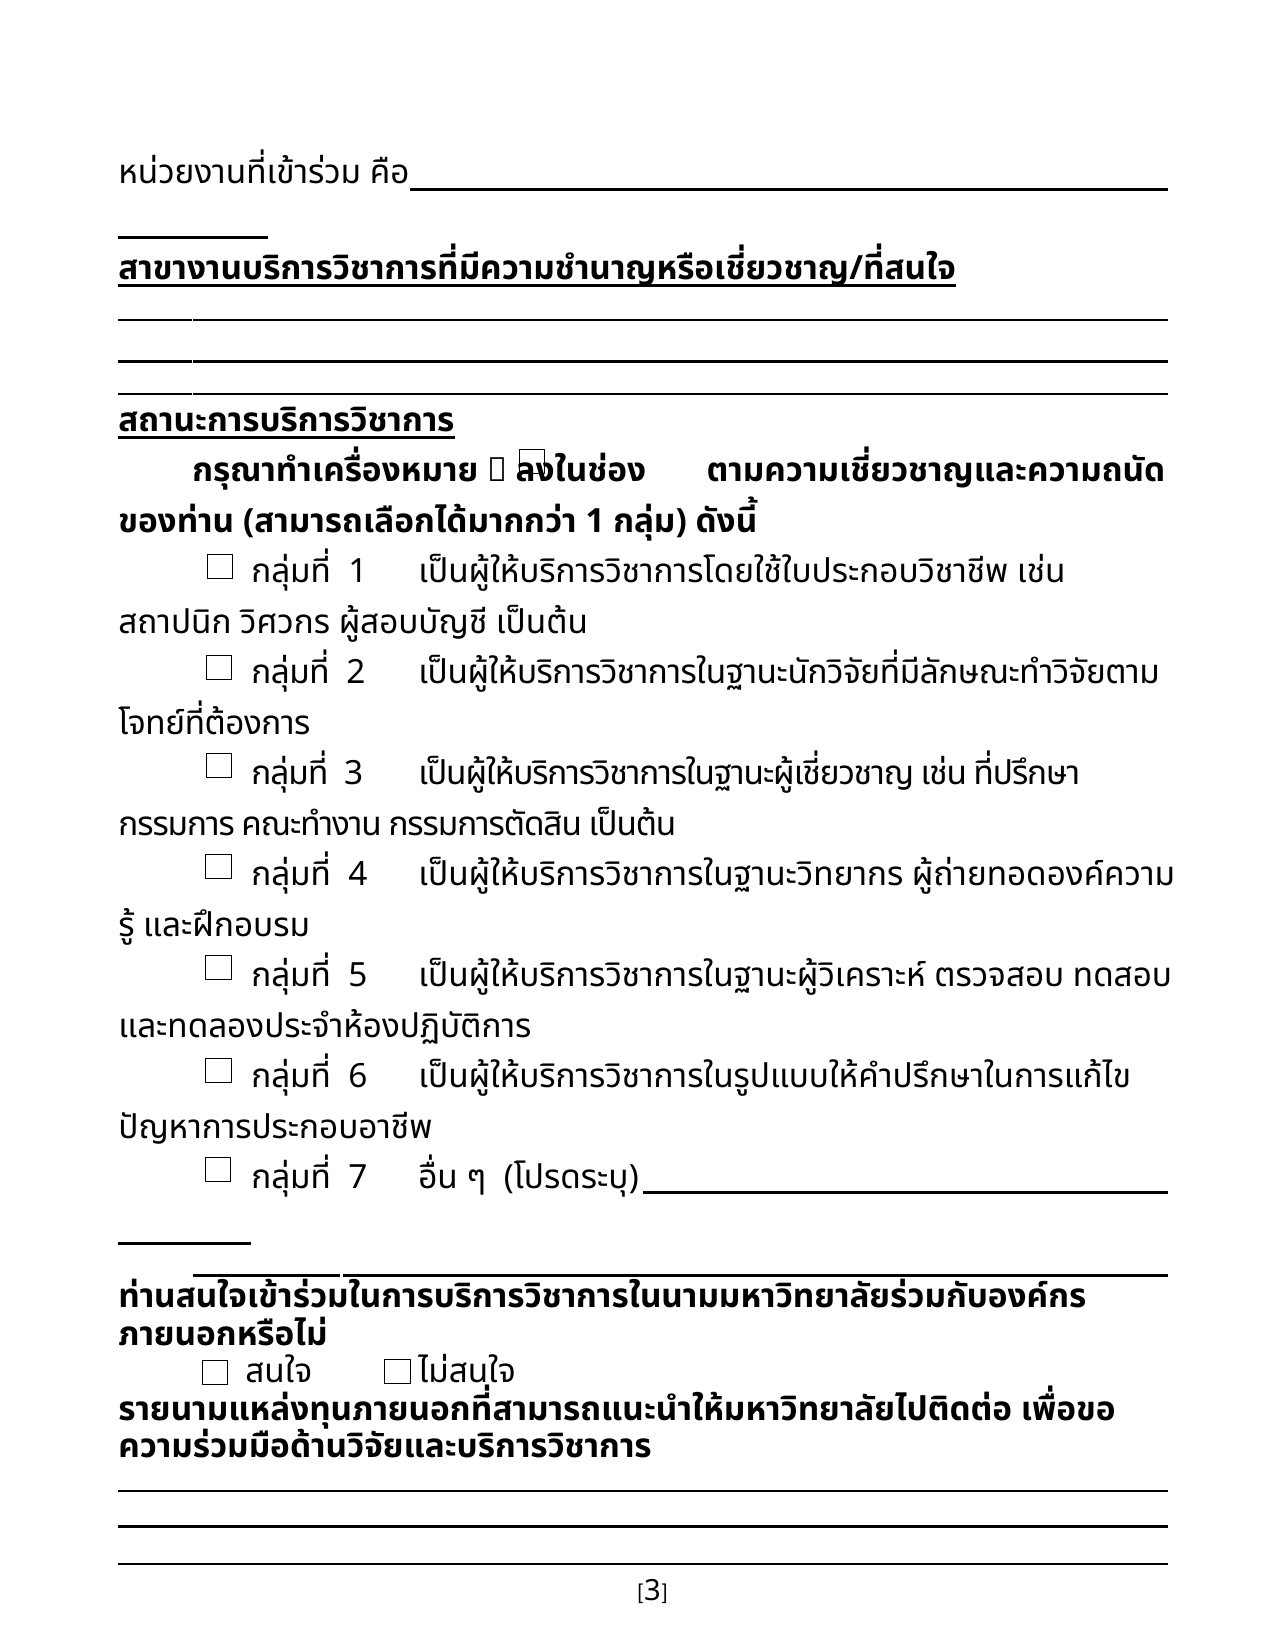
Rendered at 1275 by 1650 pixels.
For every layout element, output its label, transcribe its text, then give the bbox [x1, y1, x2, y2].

text กลุ่มที่ 1 เป็นผู้ให้บริการวิชาการโดยใช้ใบประกอบวิชาชีพ เช่น สถาปนิก วิศวกร ผู้สอบบัญชี เป็นต้น [118, 547, 1186, 648]
text กลุ่มที่ 2 เป็นผู้ให้บริการวิชาการในฐานะนักวิจัยที่มีลักษณะทำวิจัยตามโจทย์ที่ต้องการ [118, 648, 1186, 749]
text รายนามแหล่งทุนภายนอกที่สามารถแนะนำให้มหาวิทยาลัยไปติดต่อ เพื่อขอความร่วมมือด้านวิจัยและบริการวิชาการ [118, 1390, 1186, 1465]
text กลุ่มที่ 7 อื่น ๆ (โปรดระบุ) [118, 1153, 1186, 1249]
text สาขางานบริการวิชาการที่มีความชำนาญหรือเชี่ยวชาญ/ที่สนใจ [118, 243, 1186, 294]
text ท่านสนใจเข้าร่วมในการบริการวิชาการในนามมหาวิทยาลัยร่วมกับองค์กรภายนอกหรือไม่ [118, 1277, 1186, 1352]
text สนใจ ไม่สนใจ [118, 1352, 1186, 1390]
text หน่วยงานที่เข้าร่วม คือ [118, 148, 1186, 243]
text กลุ่มที่ 6 เป็นผู้ให้บริการวิชาการในรูปแบบให้คำปรึกษาในการแก้ไขปัญหาการประกอบอาชีพ [118, 1052, 1186, 1153]
text สถานะการบริการวิชาการ [118, 396, 1186, 446]
text กลุ่มที่ 5 เป็นผู้ให้บริการวิชาการในฐานะผู้วิเคราะห์ ตรวจสอบ ทดสอบ และทดลองประจำห้องปฏิบัติการ [118, 951, 1186, 1052]
text กลุ่มที่ 3 เป็นผู้ให้บริการวิชาการในฐานะผู้เชี่ยวชาญ เช่น ที่ปรึกษา กรรมการ คณะทำงาน กรรมการตัดสิน เป็นต้น [118, 749, 1186, 850]
text กรุณาทำเครื่องหมาย ลงในช่อง ตามความเชี่ยวชาญและความถนัดของท่าน (สามารถเลือกได้มากกว่า 1 กลุ่ม) ดังนี้ [118, 446, 1181, 547]
text กลุ่มที่ 4 เป็นผู้ให้บริการวิชาการในฐานะวิทยากร ผู้ถ่ายทอดองค์ความรู้ และฝึกอบรม [118, 850, 1186, 951]
